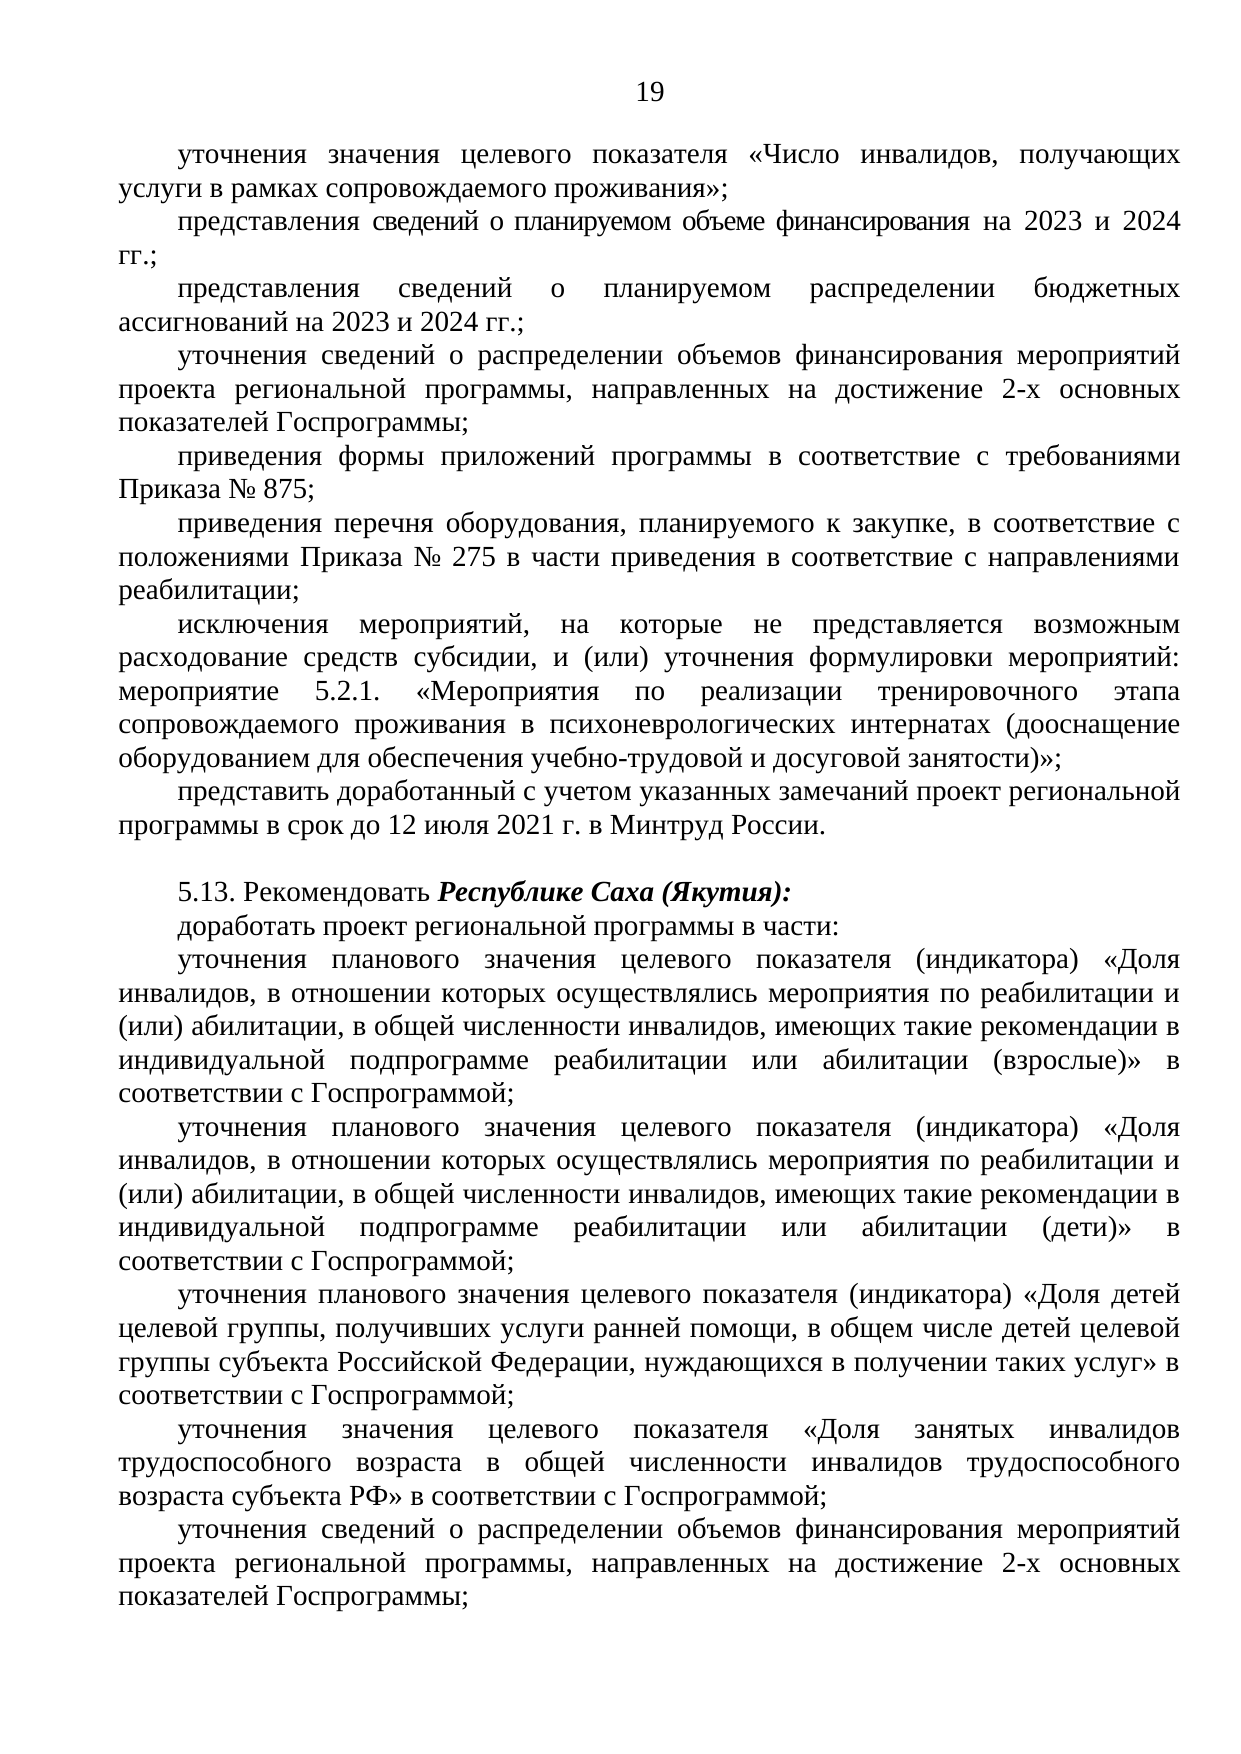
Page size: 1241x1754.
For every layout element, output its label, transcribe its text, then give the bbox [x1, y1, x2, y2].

text доработать проект региональной программы в части: [118, 908, 1181, 941]
text приведения формы приложений программы в соответствие с требованиями Приказа № 875; [118, 438, 1181, 505]
text исключения мероприятий, на которые не представляется возможным расходование средств субсидии, и (или) уточнения формулировки мероприятий: мероприятие 5.2.1. «Мероприятия по реализации тренировочного этапа сопровождаемого проживания в психоневрологических интернатах (дооснащение оборудованием для обеспечения учебно-трудовой и досуговой занятости)»; [118, 606, 1181, 773]
text представить доработанный с учетом указанных замечаний проект региональной программы в срок до 12 июля 2021 г. в Минтруд России. [118, 773, 1181, 841]
text уточнения планового значения целевого показателя (индикатора) «Доля инвалидов, в отношении которых осуществлялись мероприятия по реабилитации и (или) абилитации, в общей численности инвалидов, имеющих такие рекомендации в индивидуальной подпрограмме реабилитации или абилитации (дети)» в соответствии с Госпрограммой; [118, 1109, 1181, 1277]
text представления сведений о планируемом распределении бюджетных ассигнований на 2023 и 2024 гг.; [118, 270, 1181, 337]
text уточнения сведений о распределении объемов финансирования мероприятий проекта региональной программы, направленных на достижение 2-х основных показателей Госпрограммы; [118, 337, 1181, 438]
text 5.13. Рекомендовать Республике Саха (Якутия): [118, 874, 1181, 908]
text уточнения значения целевого показателя «Число инвалидов, получающих услуги в рамках сопровождаемого проживания»; [118, 136, 1181, 203]
text уточнения значения целевого показателя «Доля занятых инвалидов трудоспособного возраста в общей численности инвалидов трудоспособного возраста субъекта РФ» в соответствии с Госпрограммой; [118, 1411, 1181, 1511]
text приведения перечня оборудования, планируемого к закупке, в соответствие с положениями Приказа № 275 в части приведения в соответствие с направлениями реабилитации; [118, 505, 1181, 606]
text уточнения планового значения целевого показателя (индикатора) «Доля инвалидов, в отношении которых осуществлялись мероприятия по реабилитации и (или) абилитации, в общей численности инвалидов, имеющих такие рекомендации в индивидуальной подпрограмме реабилитации или абилитации (взрослые)» в соответствии с Госпрограммой; [118, 941, 1181, 1109]
text уточнения сведений о распределении объемов финансирования мероприятий проекта региональной программы, направленных на достижение 2-х основных показателей Госпрограммы; [118, 1511, 1181, 1612]
text уточнения планового значения целевого показателя (индикатора) «Доля детей целевой группы, получивших услуги ранней помощи, в общем числе детей целевой группы субъекта Российской Федерации, нуждающихся в получении таких услуг» в соответствии с Госпрограммой; [118, 1277, 1181, 1411]
text представления сведений о планируемом объеме финансирования на 2023 и 2024 гг.; [118, 203, 1181, 270]
